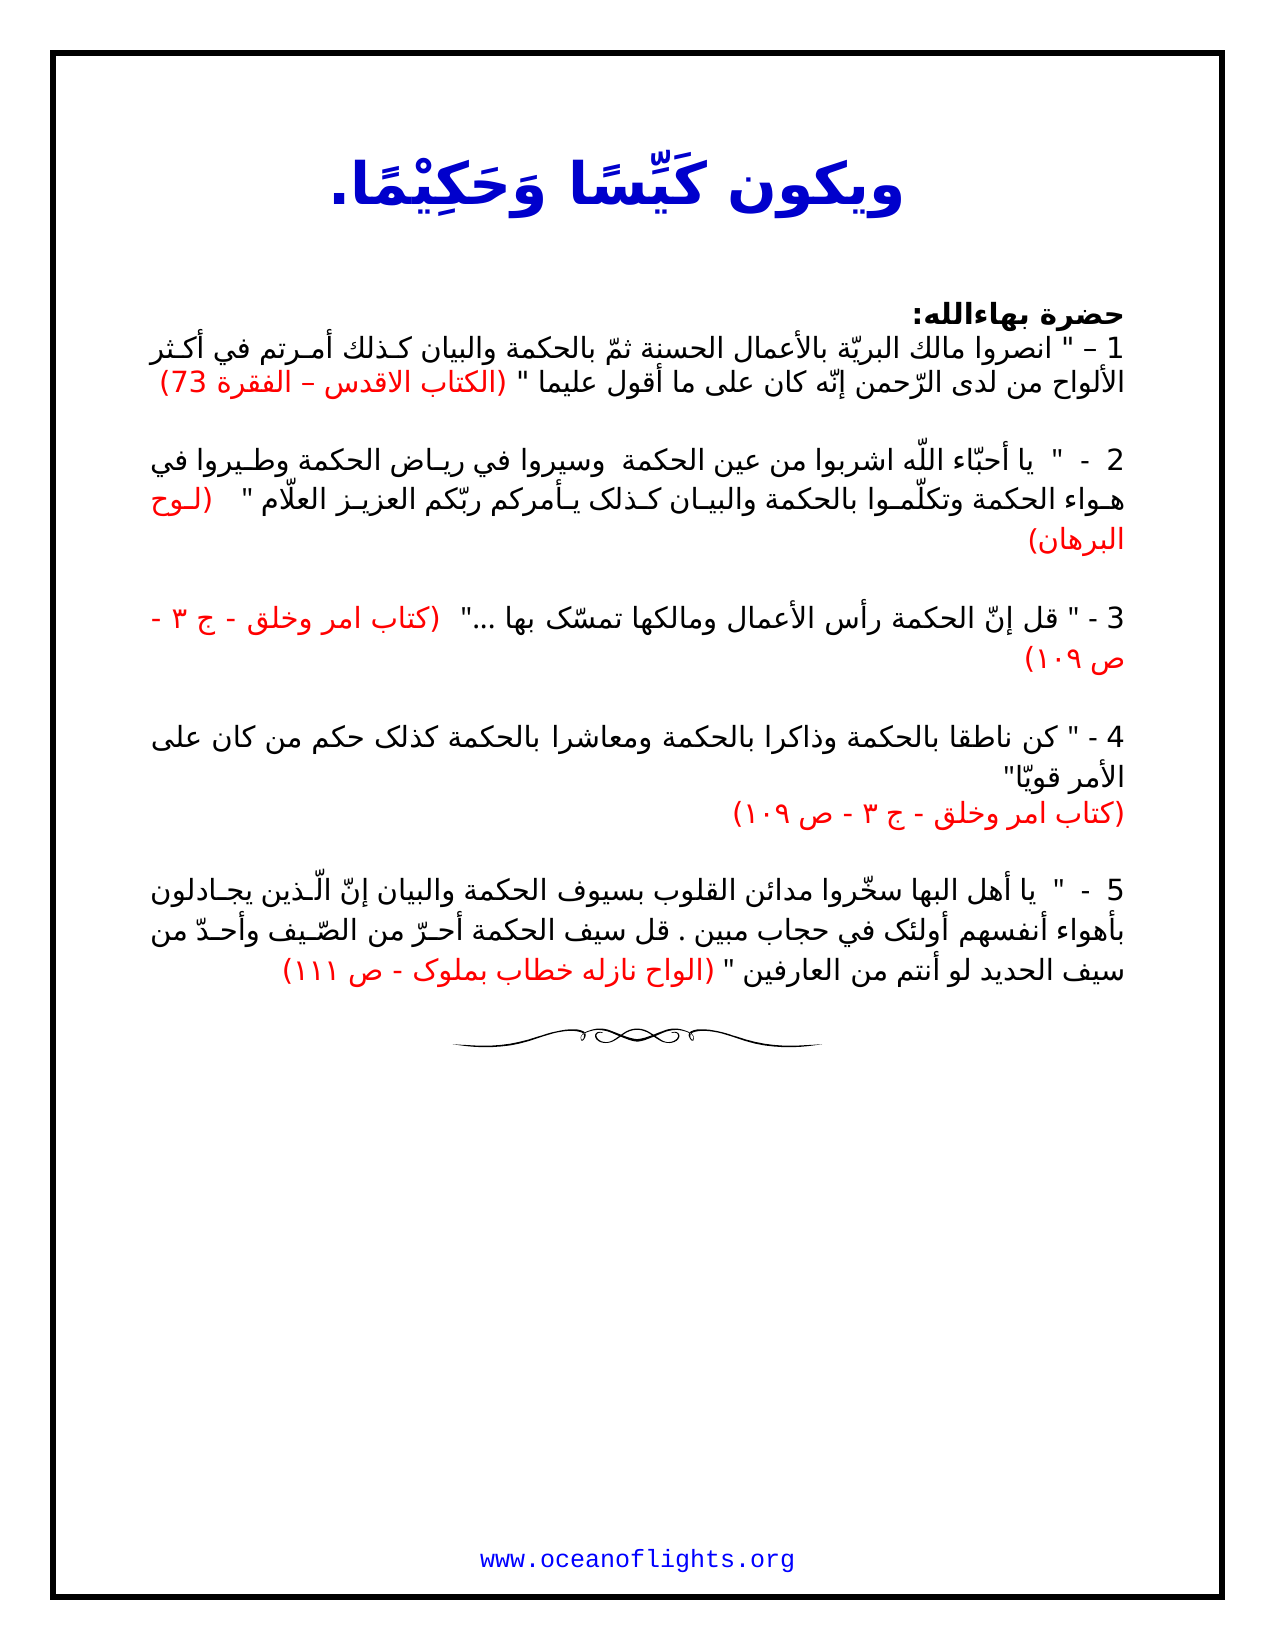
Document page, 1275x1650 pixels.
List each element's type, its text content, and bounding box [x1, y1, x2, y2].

text 3 - " قل إنّ الحکمة رأس الأعمال ومالکها تمسّک بها ..." (كتاب امر وخلق - ج ٣ - ص ١٠٩) [150, 598, 1125, 677]
text 2 - " يا أحبّاء اللّه اشربوا من عين الحکمة وسيروا في رياض الحکمة وطيروا في هواء الحکمة وتکلّموا بالحکمة والبيان کذلک يأمرکم ربّکم العزيز العلّام " (لوح البرهان) [150, 439, 1125, 558]
text ويكون كَيِّسًا وَحَكِيْمًا. [150, 150, 1125, 218]
text 5 - " يا أهل البها سخّروا مدائن القلوب بسيوف الحکمة والبيان إنّ الّذين يجادلون بأهواء أنفسهم أولئک في حجاب مبين . قل سيف الحکمة أحرّ من الصّيف وأحدّ من سيف الحديد لو أنتم من العارفين " (الواح نازله خطاب بملوک - ص ١١١) [150, 870, 1125, 989]
text 1 – " انصروا مالك البريّة بالأعمال الحسنة ثمّ بالحكمة والبيان كذلك أمرتم في أكثر الألواح من لدى الرّحمن إنّه كان على ما أقول عليما " (الكتاب الاقدس – الفقرة 73) [150, 331, 1125, 399]
text حضرة بهاءالله: [150, 297, 1125, 331]
text 4 - " کن ناطقا بالحکمة وذاکرا بالحکمة ومعاشرا بالحکمة کذلک حکم من کان علی الأمر قويّا" [150, 717, 1125, 796]
text (كتاب امر وخلق - ج ٣ - ص ١٠٩) [150, 796, 1125, 830]
